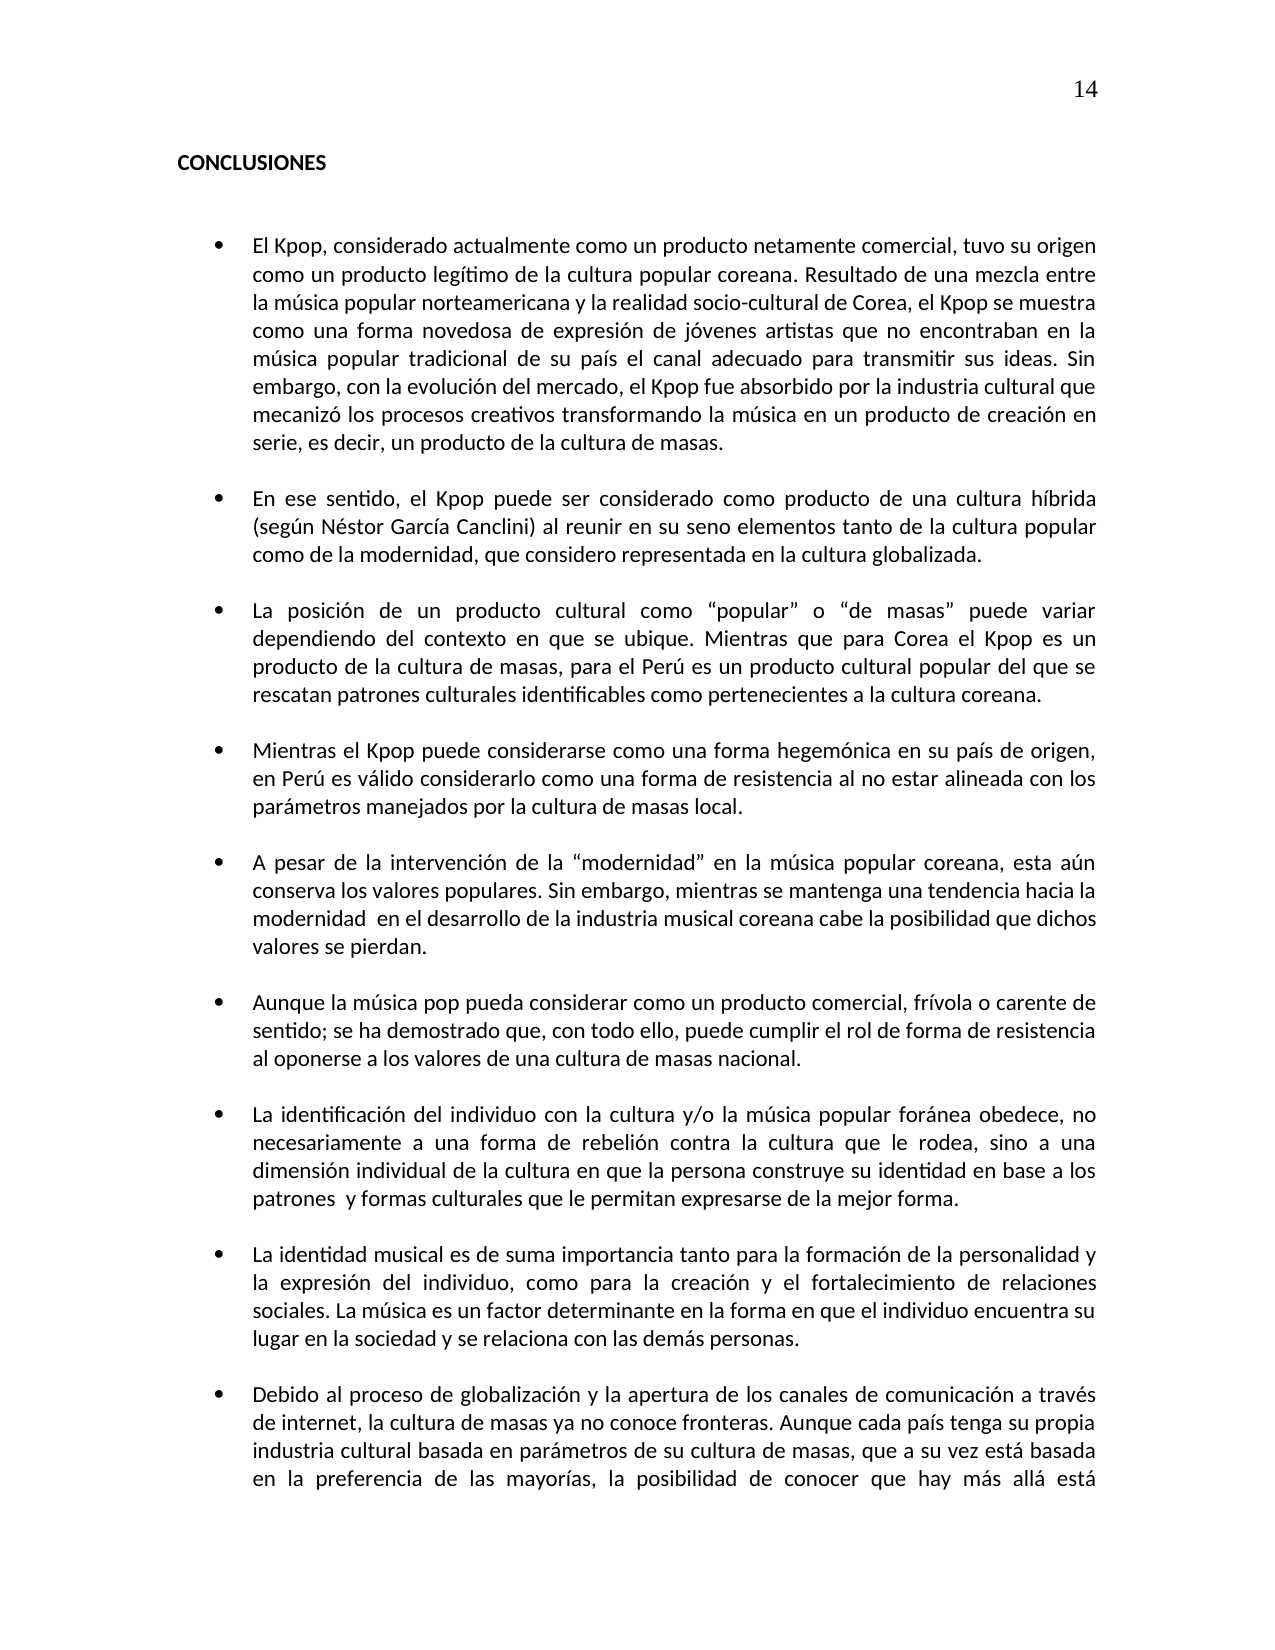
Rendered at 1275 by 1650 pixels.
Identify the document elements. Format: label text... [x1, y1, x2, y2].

list La identificación del individuo con la cultura y/o la música popular foránea obedece, no necesariamente a una forma de rebelión contra la cultura que le rodea, sino a una dimensión individual de la cultura en que la persona construye su identidad en base a los patrones y formas culturales que le permitan expresarse de la mejor forma. [215, 1100, 1098, 1212]
list Mientras el Kpop puede considerarse como una forma hegemónica en su país de origen, en Perú es válido considerarlo como una forma de resistencia al no estar alineada con los parámetros manejados por la cultura de masas local. [215, 736, 1098, 820]
list Aunque la música pop pueda considerar como un producto comercial, frívola o carente de sentido; se ha demostrado que, con todo ello, puede cumplir el rol de forma de resistencia al oponerse a los valores de una cultura de masas nacional. [215, 988, 1098, 1072]
list A pesar de la intervención de la “modernidad” en la música popular coreana, esta aún conserva los valores populares. Sin embargo, mientras se mantenga una tendencia hacia la modernidad en el desarrollo de la industria musical coreana cabe la posibilidad que dichos valores se pierdan. [215, 848, 1098, 960]
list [215, 1381, 1098, 1493]
list La posición de un producto cultural como “popular” o “de masas” puede variar dependiendo del contexto en que se ubique. Mientras que para Corea el Kpop es un producto de la cultura de masas, para el Perú es un producto cultural popular del que se rescatan patrones culturales identificables como pertenecientes a la cultura coreana. [215, 596, 1098, 708]
list El Kpop, considerado actualmente como un producto netamente comercial, tuvo su origen como un producto legítimo de la cultura popular coreana. Resultado de una mezcla entre la música popular norteamericana y la realidad socio-cultural de Corea, el Kpop se muestra como una forma novedosa de expresión de jóvenes artistas que no encontraban en la música popular tradicional de su país el canal adecuado para transmitir sus ideas. Sin embargo, con la evolución del mercado, el Kpop fue absorbido por la industria cultural que mecanizó los procesos creativos transformando la música en un producto de creación en serie, es decir, un producto de la cultura de masas. [215, 232, 1098, 456]
list La identidad musical es de suma importancia tanto para la formación de la personalidad y la expresión del individuo, como para la creación y el fortalecimiento de relaciones sociales. La música es un factor determinante en la forma en que el individuo encuentra su lugar en la sociedad y se relaciona con las demás personas. [215, 1240, 1098, 1352]
list En ese sentido, el Kpop puede ser considerado como producto de una cultura híbrida (según Néstor García Canclini) al reunir en su seno elementos tanto de la cultura popular como de la modernidad, que considero representada en la cultura globalizada. [215, 484, 1098, 568]
text CONCLUSIONES [177, 148, 1098, 176]
